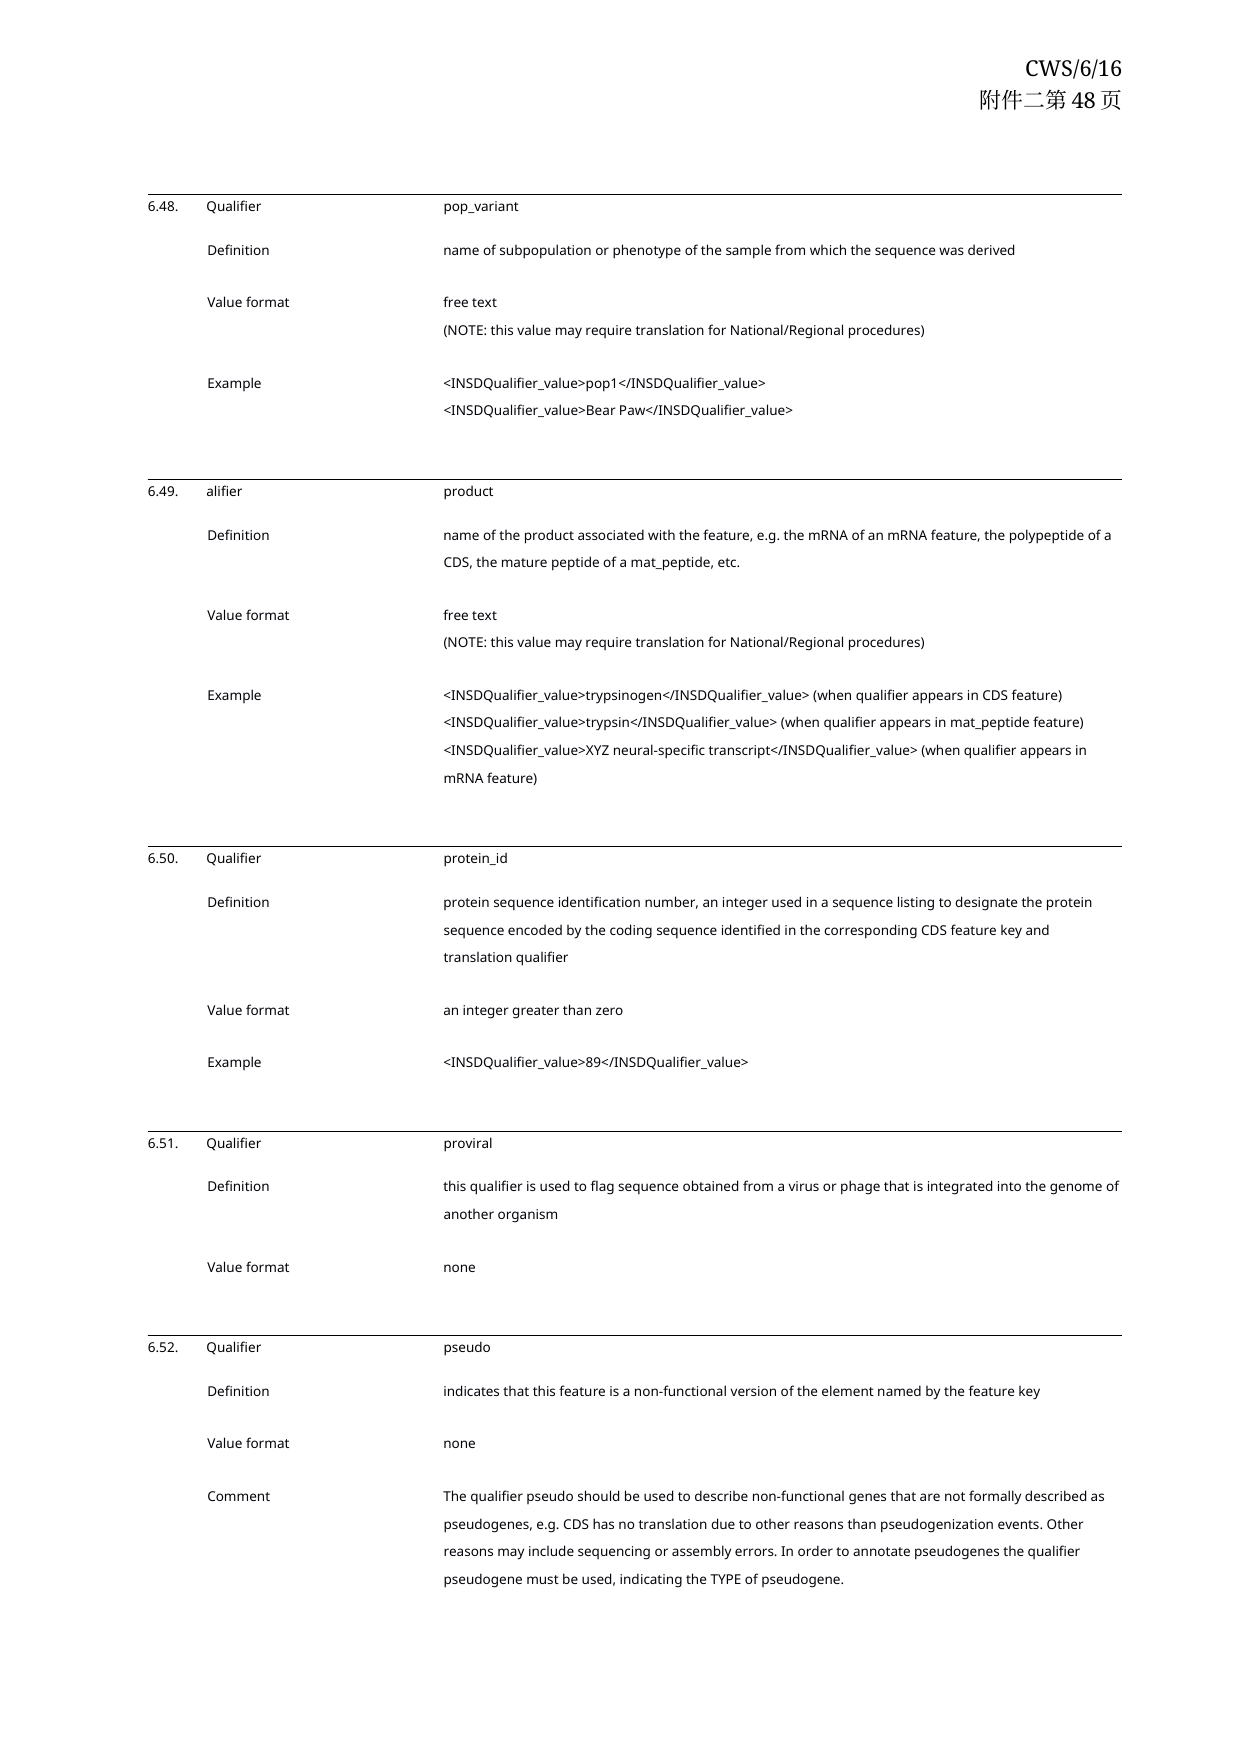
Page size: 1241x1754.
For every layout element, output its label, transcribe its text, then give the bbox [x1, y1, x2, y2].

text Example <INSDQualifier_value>trypsinogen</INSDQualifier_value> (when qualifier appears in CDS feature) [207, 686, 1122, 704]
text Definition this qualifier is used to flag sequence obtained from a virus or phage that is integrated into the genome of another organism [207, 1177, 1122, 1223]
text Definition indicates that this feature is a non-functional version of the element named by the feature key [207, 1382, 1122, 1400]
text alifier product [148, 480, 1122, 500]
text Definition protein sequence identification number, an integer used in a sequence listing to designate the protein sequence encoded by the coding sequence identified in the corresponding CDS feature key and translation qualifier [207, 893, 1122, 966]
text Definition name of the product associated with the feature, e.g. the mRNA of an mRNA feature, the polypeptide of a CDS, the mature peptide of a mat_peptide, etc. [207, 525, 1122, 571]
text Example <INSDQualifier_value>pop1</INSDQualifier_value> [207, 374, 1122, 392]
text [207, 293, 1122, 339]
text Value format free text (NOTE: this value may require translation for National/Regional procedures) [207, 606, 1122, 652]
text Value format an integer greater than zero [207, 1001, 1122, 1019]
text Example <INSDQualifier_value>89</INSDQualifier_value> [207, 1053, 1122, 1072]
text Qualifier pop_variant [148, 195, 1122, 216]
text <INSDQualifier_value>trypsin</INSDQualifier_value> (when qualifier appears in mat_peptide feature) [443, 713, 1122, 732]
text Qualifier proviral [148, 1132, 1122, 1152]
text Qualifier protein_id [148, 847, 1122, 868]
text <INSDQualifier_value>XYZ neural-specific transcript</INSDQualifier_value> (when qualifier appears in mRNA feature) [443, 741, 1122, 787]
text Value format none [207, 1434, 1122, 1453]
text Value format none [207, 1258, 1122, 1276]
text Qualifier pseudo [148, 1336, 1122, 1357]
text <INSDQualifier_value>Bear Paw</INSDQualifier_value> [443, 401, 1122, 420]
text Comment The qualifier pseudo should be used to describe non-functional genes that are not formally described as pseudogenes, e.g. CDS has no translation due to other reasons than pseudogenization events. Other reasons may include sequencing or assembly errors. In order to annotate pseudogenes the qualifier pseudogene must be used, indicating the TYPE of pseudogene. [207, 1487, 1122, 1588]
text Definition name of subpopulation or phenotype of the sample from which the sequence was derived [207, 241, 1122, 259]
